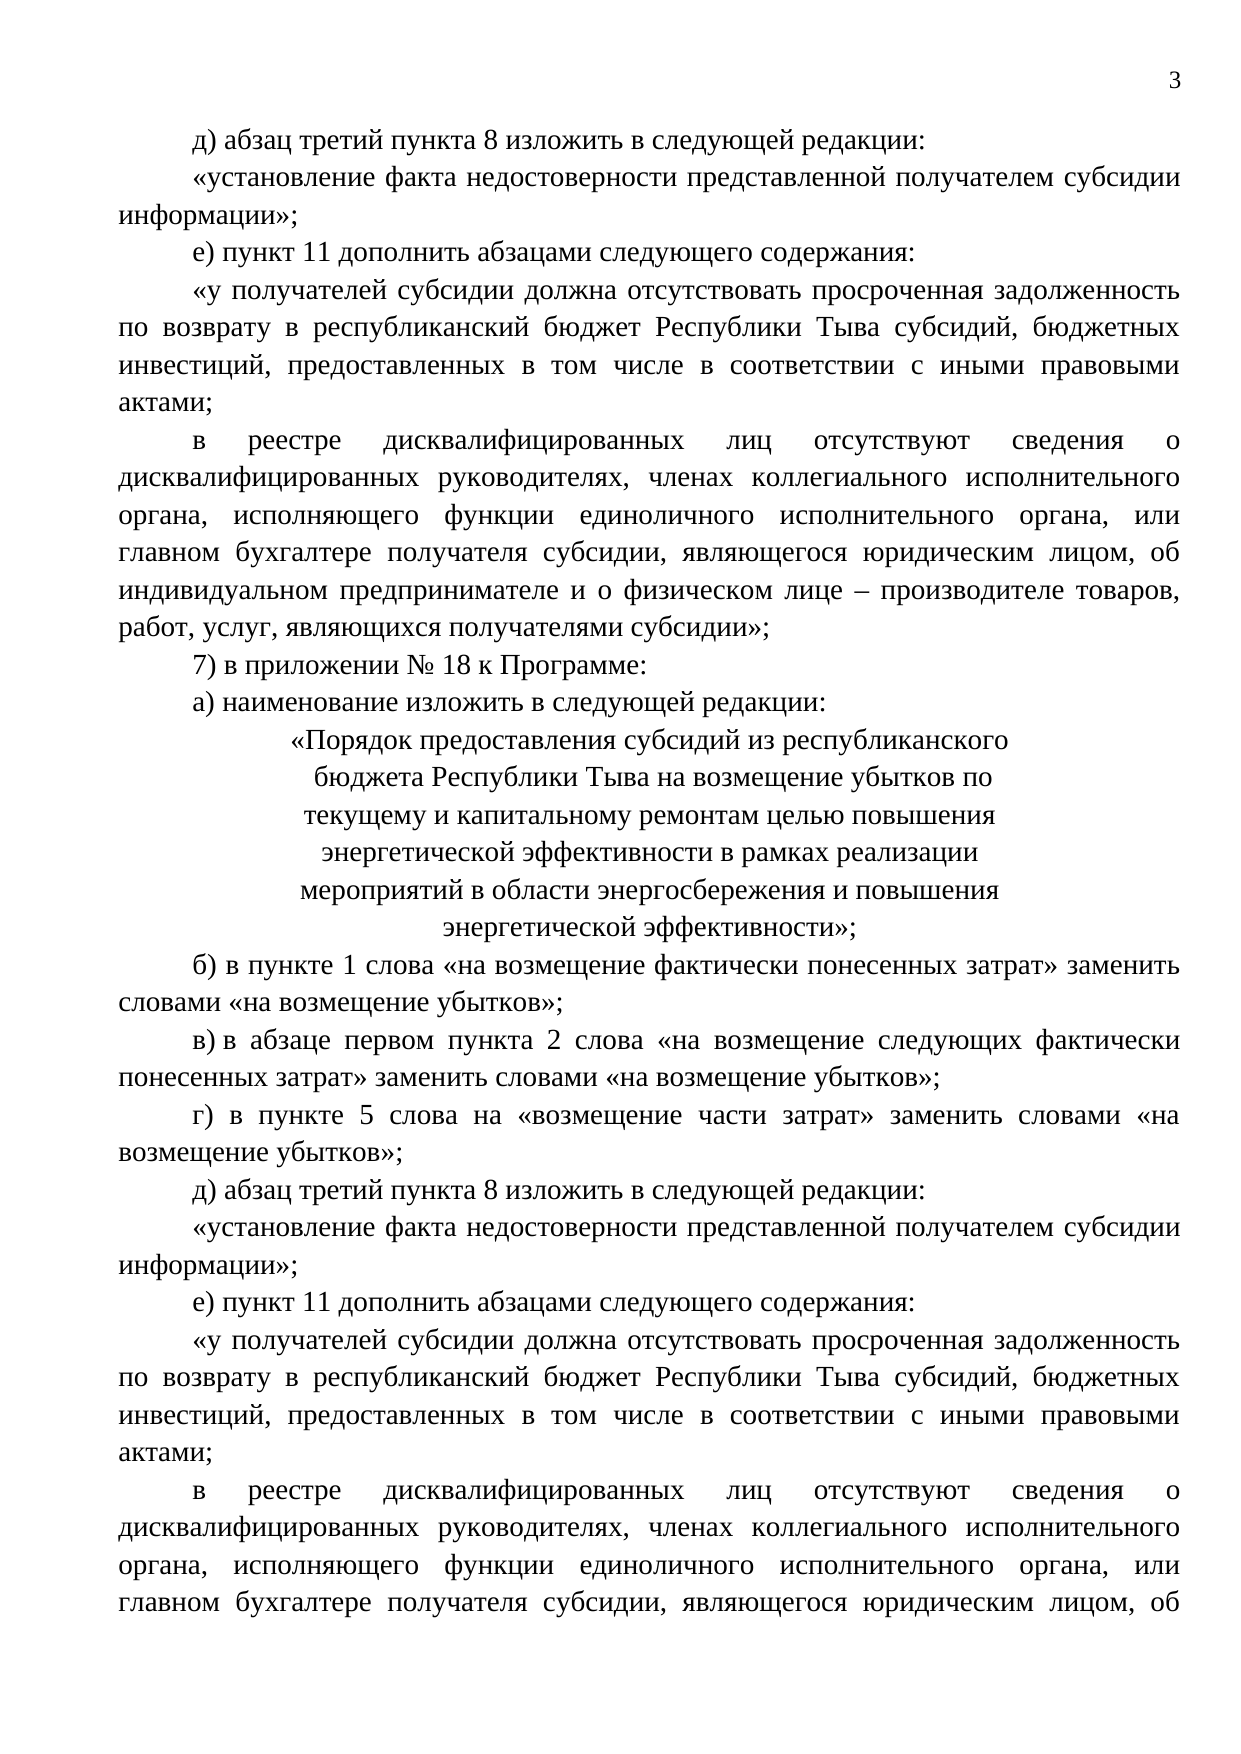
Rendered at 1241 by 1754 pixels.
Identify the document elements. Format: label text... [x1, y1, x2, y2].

text 7) в приложении № 18 к Программе: [118, 643, 1181, 681]
text д) абзац третий пункта 8 изложить в следующей редакции: [118, 118, 1181, 156]
text текущему и капитальному ремонтам целью повышения [118, 793, 1181, 831]
text а) наименование изложить в следующей редакции: [118, 681, 1181, 718]
text энергетической эффективности в рамках реализации [118, 831, 1181, 868]
text «установление факта недостоверности представленной получателем субсидии информации»; [118, 1206, 1181, 1281]
text в) в абзаце первом пункта 2 слова «на возмещение следующих фактически понесенных затрат» заменить словами «на возмещение убытков»; [118, 1018, 1181, 1093]
text е) пункт 11 дополнить абзацами следующего содержания: [118, 231, 1181, 268]
text д) абзац третий пункта 8 изложить в следующей редакции: [118, 1168, 1181, 1206]
text бюджета Республики Тыва на возмещение убытков по [118, 756, 1181, 793]
text е) пункт 11 дополнить абзацами следующего содержания: [118, 1281, 1181, 1318]
text г) в пункте 5 слова на «возмещение части затрат» заменить словами «на возмещение убытков»; [118, 1093, 1181, 1168]
text «Порядок предоставления субсидий из республиканского [118, 718, 1181, 756]
text б) в пункте 1 слова «на возмещение фактически понесенных затрат» заменить словами «на возмещение убытков»; [118, 943, 1181, 1018]
text мероприятий в области энергосбережения и повышения [118, 868, 1181, 906]
text «установление факта недостоверности представленной получателем субсидии информации»; [118, 156, 1181, 231]
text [118, 1468, 1181, 1618]
text энергетической эффективности»; [118, 906, 1181, 943]
